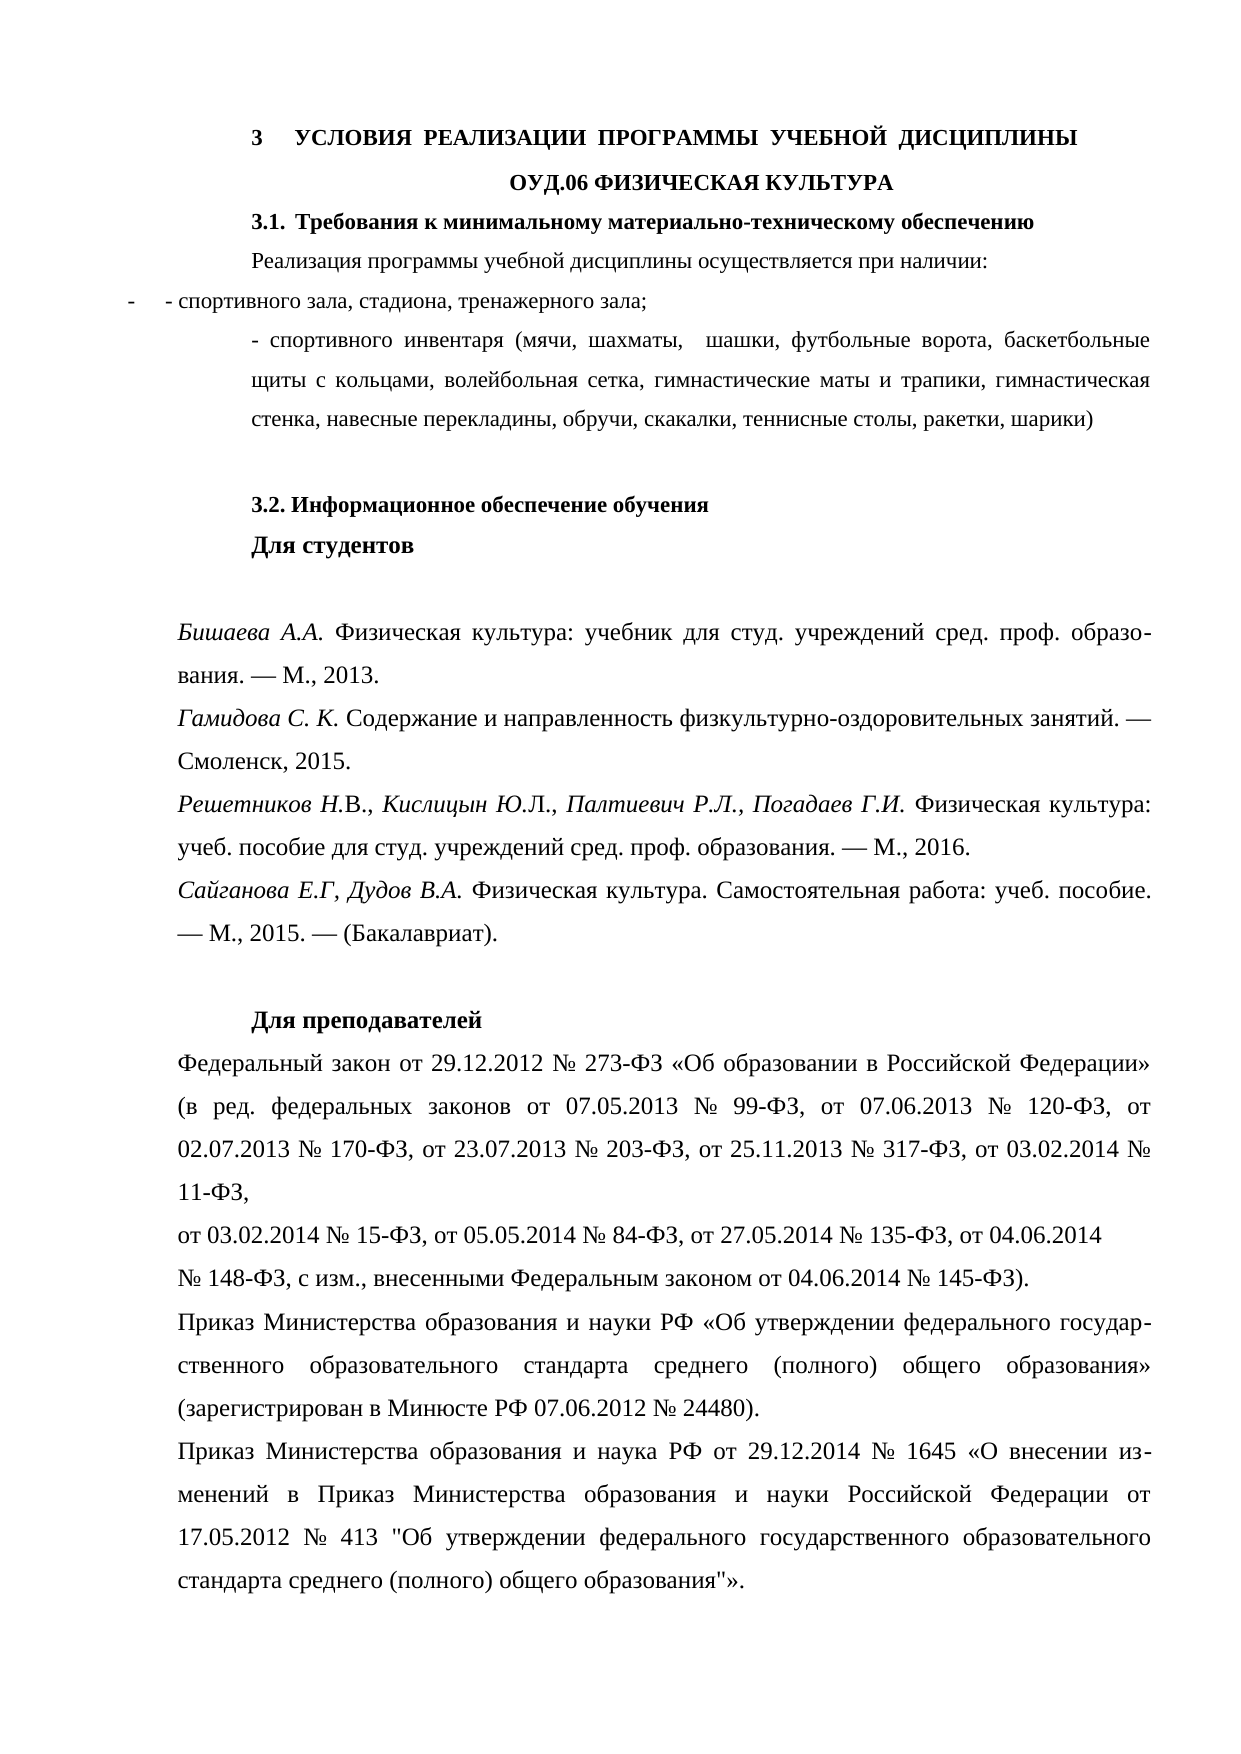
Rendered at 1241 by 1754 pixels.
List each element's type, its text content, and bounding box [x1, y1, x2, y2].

text от 03.02.2014 № 15-ФЗ, от 05.05.2014 № 84-ФЗ, от 27.05.2014 № 135-ФЗ, от 04.06.2014 [177, 1220, 1152, 1249]
text Реализация программы учебной дисциплины осуществляется при наличии: [177, 248, 1152, 274]
text Для студентов [177, 530, 1152, 559]
list - спортивного зала, стадиона, тренажерного зала; [127, 287, 1152, 313]
text Сайганова Е.Г, Дудов В.А. Физическая культура. Самостоятельная работа: учеб. пособие. — М., 2015. — (Бакалавриат). [177, 875, 1152, 947]
text Приказ Министерства образования и наука РФ от 29.12.2014 № 1645 «О внесении изменений в Приказ Министерства образования и науки Российской Федерации от 17.05.2012 № 413 "Об утверждении федерального государственного образовательного стандарта среднего (полного) общего образования"». [177, 1436, 1152, 1594]
text 3.2. Информационное обеспечение обучения [177, 491, 1152, 517]
text ОУД.06 ФИЗИЧЕСКАЯ КУЛЬТУРА [177, 169, 1152, 195]
text Для преподавателей [177, 1005, 1152, 1033]
text № 148-ФЗ, с изм., внесенными Федеральным законом от 04.06.2014 № 145-ФЗ). [177, 1263, 1152, 1292]
list УСЛОВИЯ РЕАЛИЗАЦИИ ПРОГРАММЫ УЧЕБНОЙ ДИСЦИПЛИНЫ [251, 124, 1152, 150]
text Бишаева А.А. Физическая культура: учебник для студ. учреждений сред. проф. образования. — М., 2013. [177, 617, 1152, 688]
text Приказ Министерства образования и науки РФ «Об утверждении федерального государственного образовательного стандарта среднего (полного) общего образования» (зарегистрирован в Минюсте РФ 07.06.2012 № 24480). [177, 1307, 1152, 1422]
text Гамидова С. К. Содержание и направленность физкультурно-оздоровительных занятий. — Смоленск, 2015. [177, 703, 1152, 775]
text Решетников Н.В., Кислицын Ю.Л., Палтиевич Р.Л., Погадаев Г.И. Физическая культура: учеб. пособие для студ. учреждений сред. проф. образования. — М., 2016. [177, 789, 1152, 861]
list Требования к минимальному материально-техническому обеспечению [251, 208, 1152, 234]
text - спортивного инвентаря (мячи, шахматы, шашки, футбольные ворота, баскетбольные щиты с кольцами, волейбольная сетка, гимнастические маты и трапики, гимнастическая стенка, навесные перекладины, обручи, скакалки, теннисные столы, ракетки, шарики) [251, 327, 1152, 432]
text Федеральный закон от 29.12.2012 № 273-ФЗ «Об образовании в Российской Федерации» (в ред. федеральных законов от 07.05.2013 № 99-ФЗ, от 07.06.2013 № 120-ФЗ, от 02.07.2013 № 170-ФЗ, от 23.07.2013 № 203-ФЗ, от 25.11.2013 № 317-ФЗ, от 03.02.2014 № 11-ФЗ, [177, 1048, 1152, 1206]
